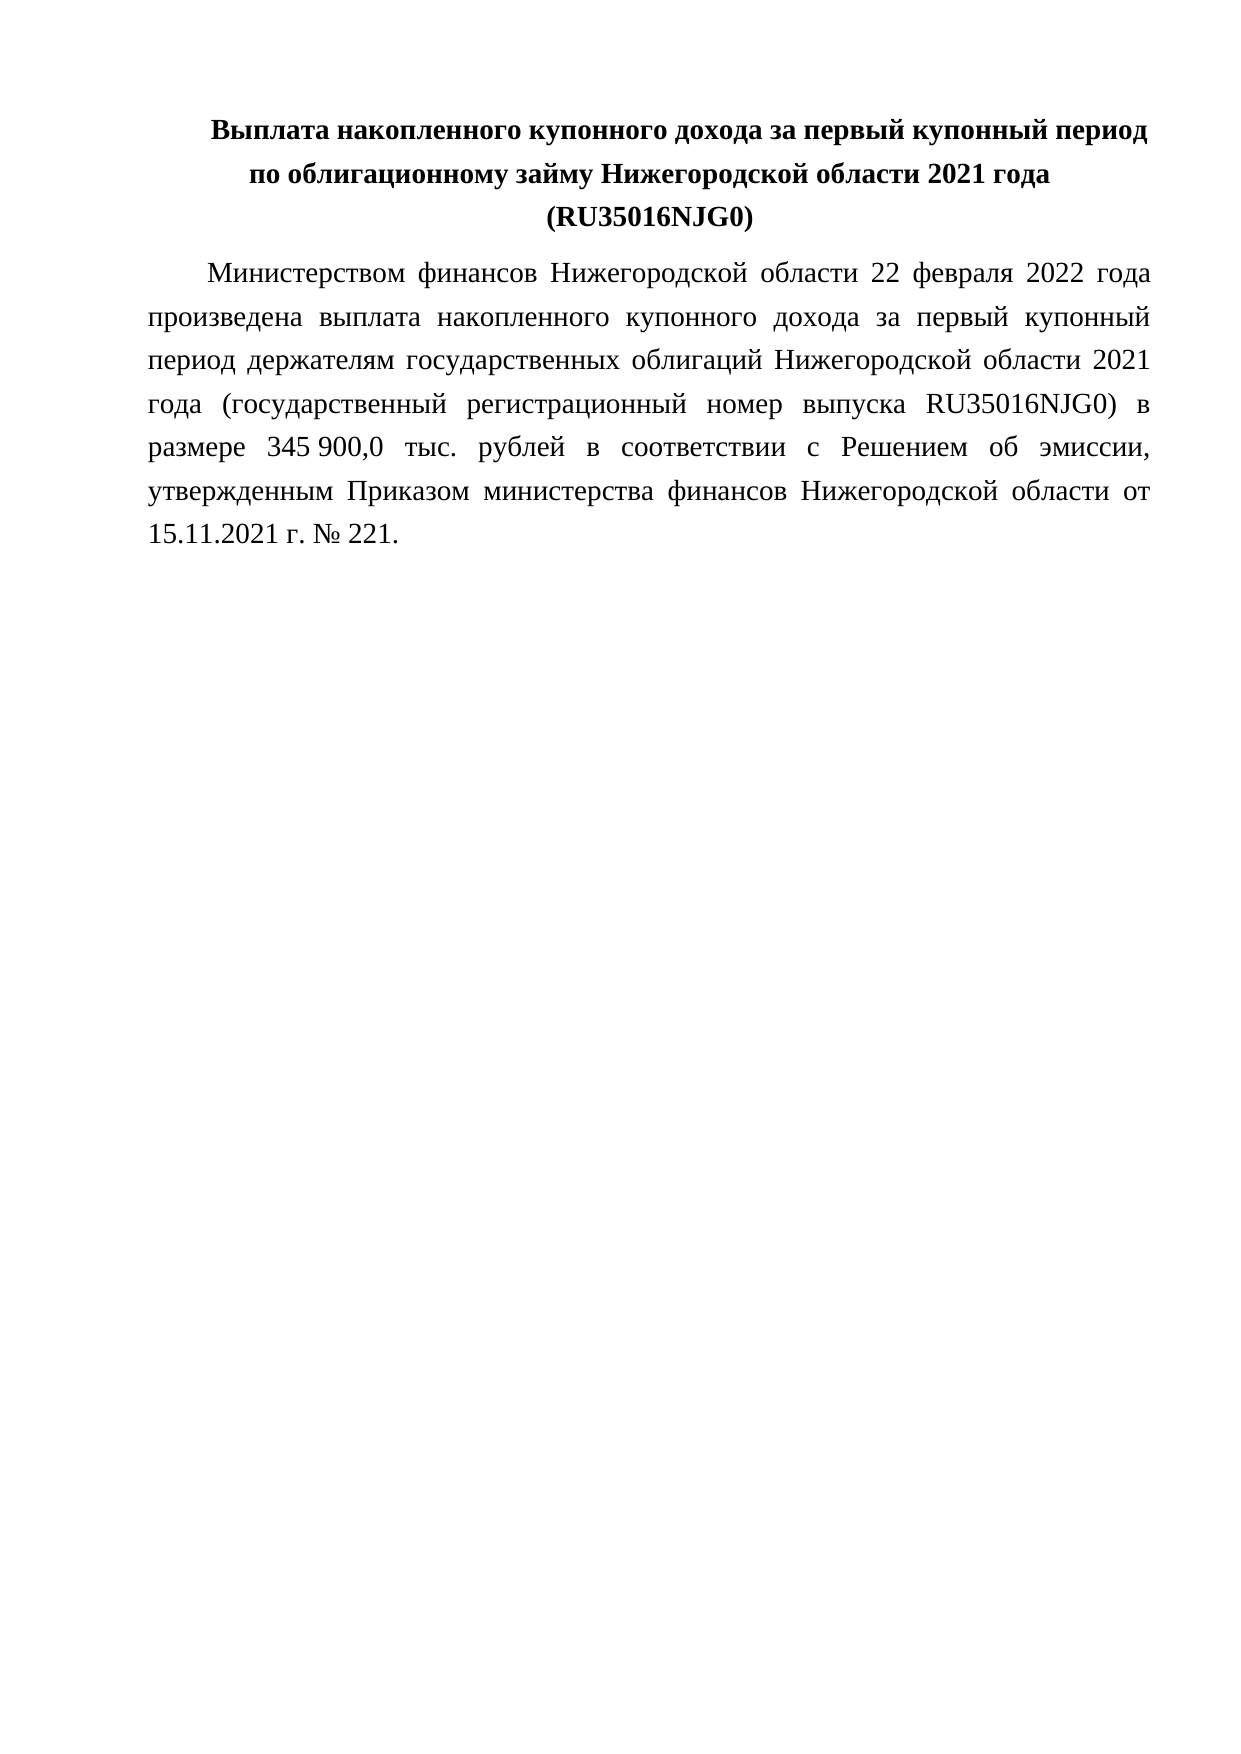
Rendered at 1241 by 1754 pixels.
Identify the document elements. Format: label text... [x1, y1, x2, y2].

text Министерством финансов Нижегородской области 22 февраля 2022 года произведена выплата накопленного купонного дохода за первый купонный период держателям государственных облигаций Нижегородской области 2021 года (государственный регистрационный номер выпуска RU35016NJG0) в размере 345 900,0 тыс. рублей в соответствии с Решением об эмиссии, утвержденным Приказом министерства финансов Нижегородской области от 15.11.2021 г. № 221. [148, 255, 1152, 550]
text Выплата накопленного купонного дохода за первый купонный период по облигационному займу Нижегородской области 2021 года (RU35016NJG0) [148, 112, 1152, 233]
